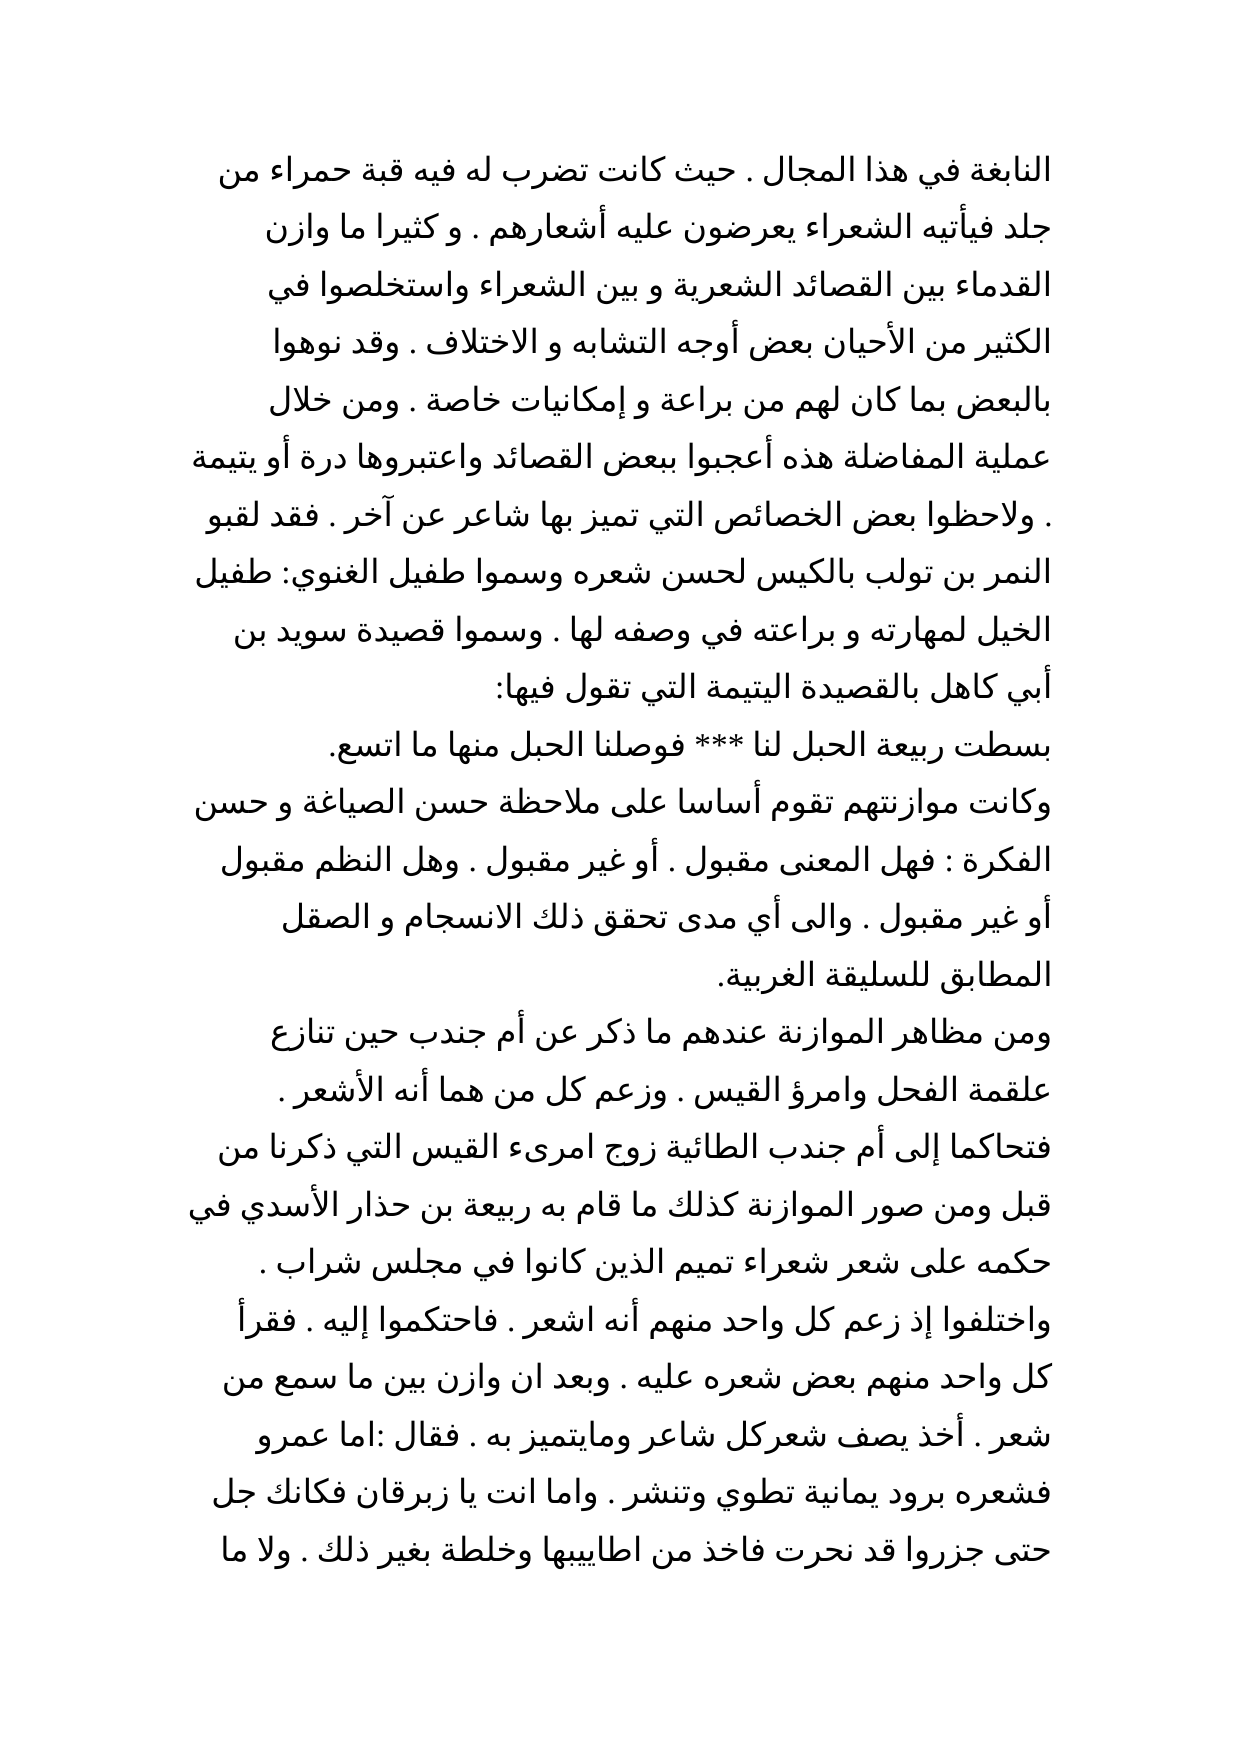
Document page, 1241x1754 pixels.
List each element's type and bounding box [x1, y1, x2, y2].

text [187, 150, 1053, 1568]
